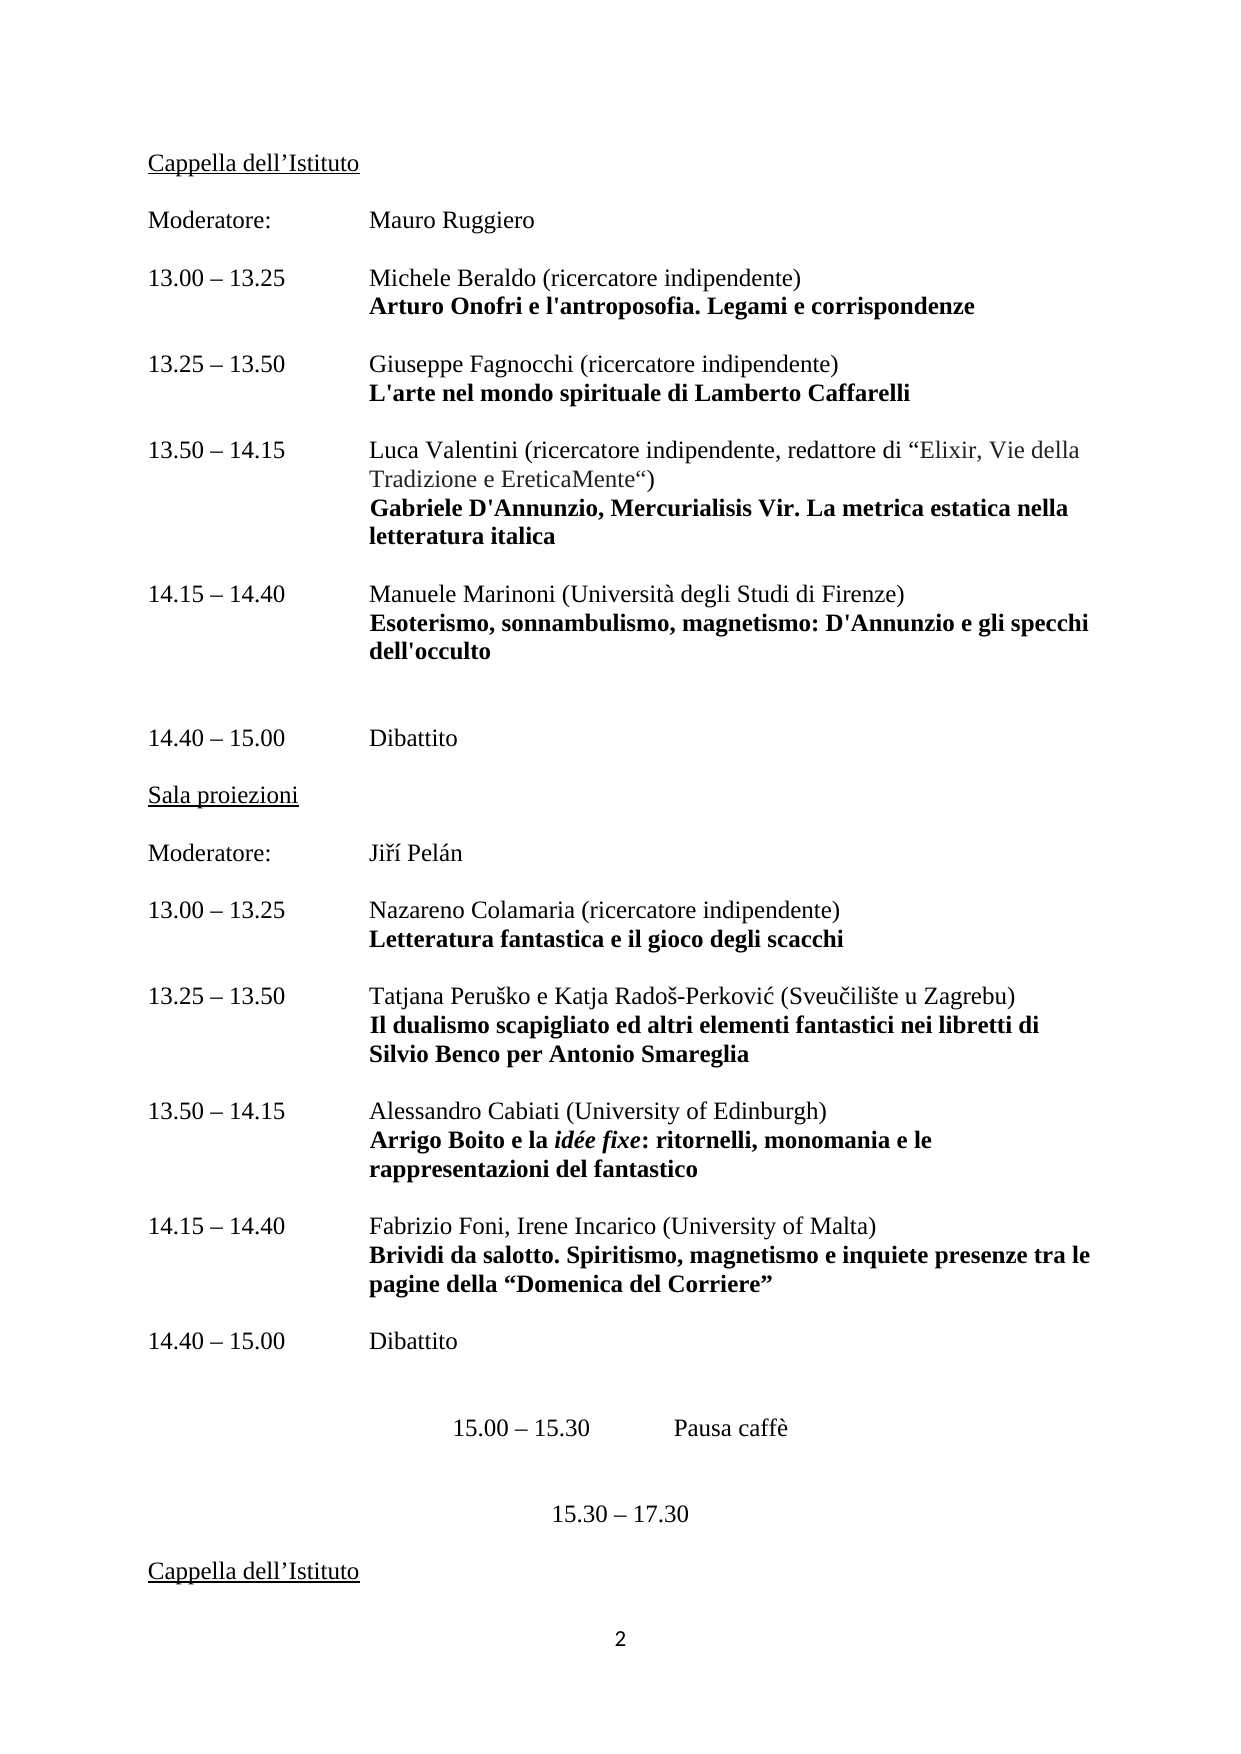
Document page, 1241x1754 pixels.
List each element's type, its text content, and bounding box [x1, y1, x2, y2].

text 13.50 – 14.15 Luca Valentini (ricercatore indipendente, redattore di “Elixir, Vie della Tradizione e EreticaMente“) [148, 435, 1093, 493]
text Sala proiezioni [148, 780, 1093, 809]
text Moderatore: Mauro Ruggiero [148, 205, 1093, 234]
text Gabriele D'Annunzio, Mercurialisis Vir. La metrica estatica nella letteratura italica [369, 493, 1093, 550]
text 15.30 – 17.30 [148, 1499, 1093, 1528]
text 13.00 – 13.25 Michele Beraldo (ricercatore indipendente) [148, 263, 1093, 291]
text L'arte nel mondo spirituale di Lamberto Caffarelli [148, 378, 1093, 406]
text 15.00 – 15.30 Pausa caffè [148, 1413, 1093, 1441]
text 13.25 – 13.50 Tatjana Peruško e Katja Radoš-Perković (Sveučilište u Zagrebu) [148, 981, 1093, 1010]
text Letteratura fantastica e il gioco degli scacchi [148, 924, 1093, 953]
text 14.15 – 14.40 Manuele Marinoni (Università degli Studi di Firenze) [148, 579, 1093, 608]
text 14.40 – 15.00 Dibattito [148, 723, 1093, 751]
text Arrigo Boito e la idée fixe: ritornelli, monomania e le rappresentazioni del fantastico [369, 1125, 1093, 1183]
text 14.15 – 14.40 Fabrizio Foni, Irene Incarico (University of Malta) [148, 1211, 1093, 1240]
text 14.40 – 15.00 Dibattito [148, 1326, 1093, 1355]
text 13.50 – 14.15 Alessandro Cabiati (University of Edinburgh) [148, 1096, 1093, 1125]
text Cappella dell’Istituto [148, 148, 1093, 176]
text 13.00 – 13.25 Nazareno Colamaria (ricercatore indipendente) [148, 895, 1093, 924]
text Arturo Onofri e l'antroposofia. Legami e corrispondenze [148, 291, 1093, 320]
text Esoterismo, sonnambulismo, magnetismo: D'Annunzio e gli specchi dell'occulto [369, 608, 1093, 665]
text 13.25 – 13.50 Giuseppe Fagnocchi (ricercatore indipendente) [148, 349, 1093, 378]
text Brividi da salotto. Spiritismo, magnetismo e inquiete presenze tra le pagine della “Domenica del Corriere” [369, 1240, 1093, 1298]
text Il dualismo scapigliato ed altri elementi fantastici nei libretti di Silvio Benco per Antonio Smareglia [369, 1010, 1093, 1068]
text Moderatore: Jiří Pelán [148, 838, 1093, 866]
text Cappella dell’Istituto [148, 1556, 1093, 1585]
